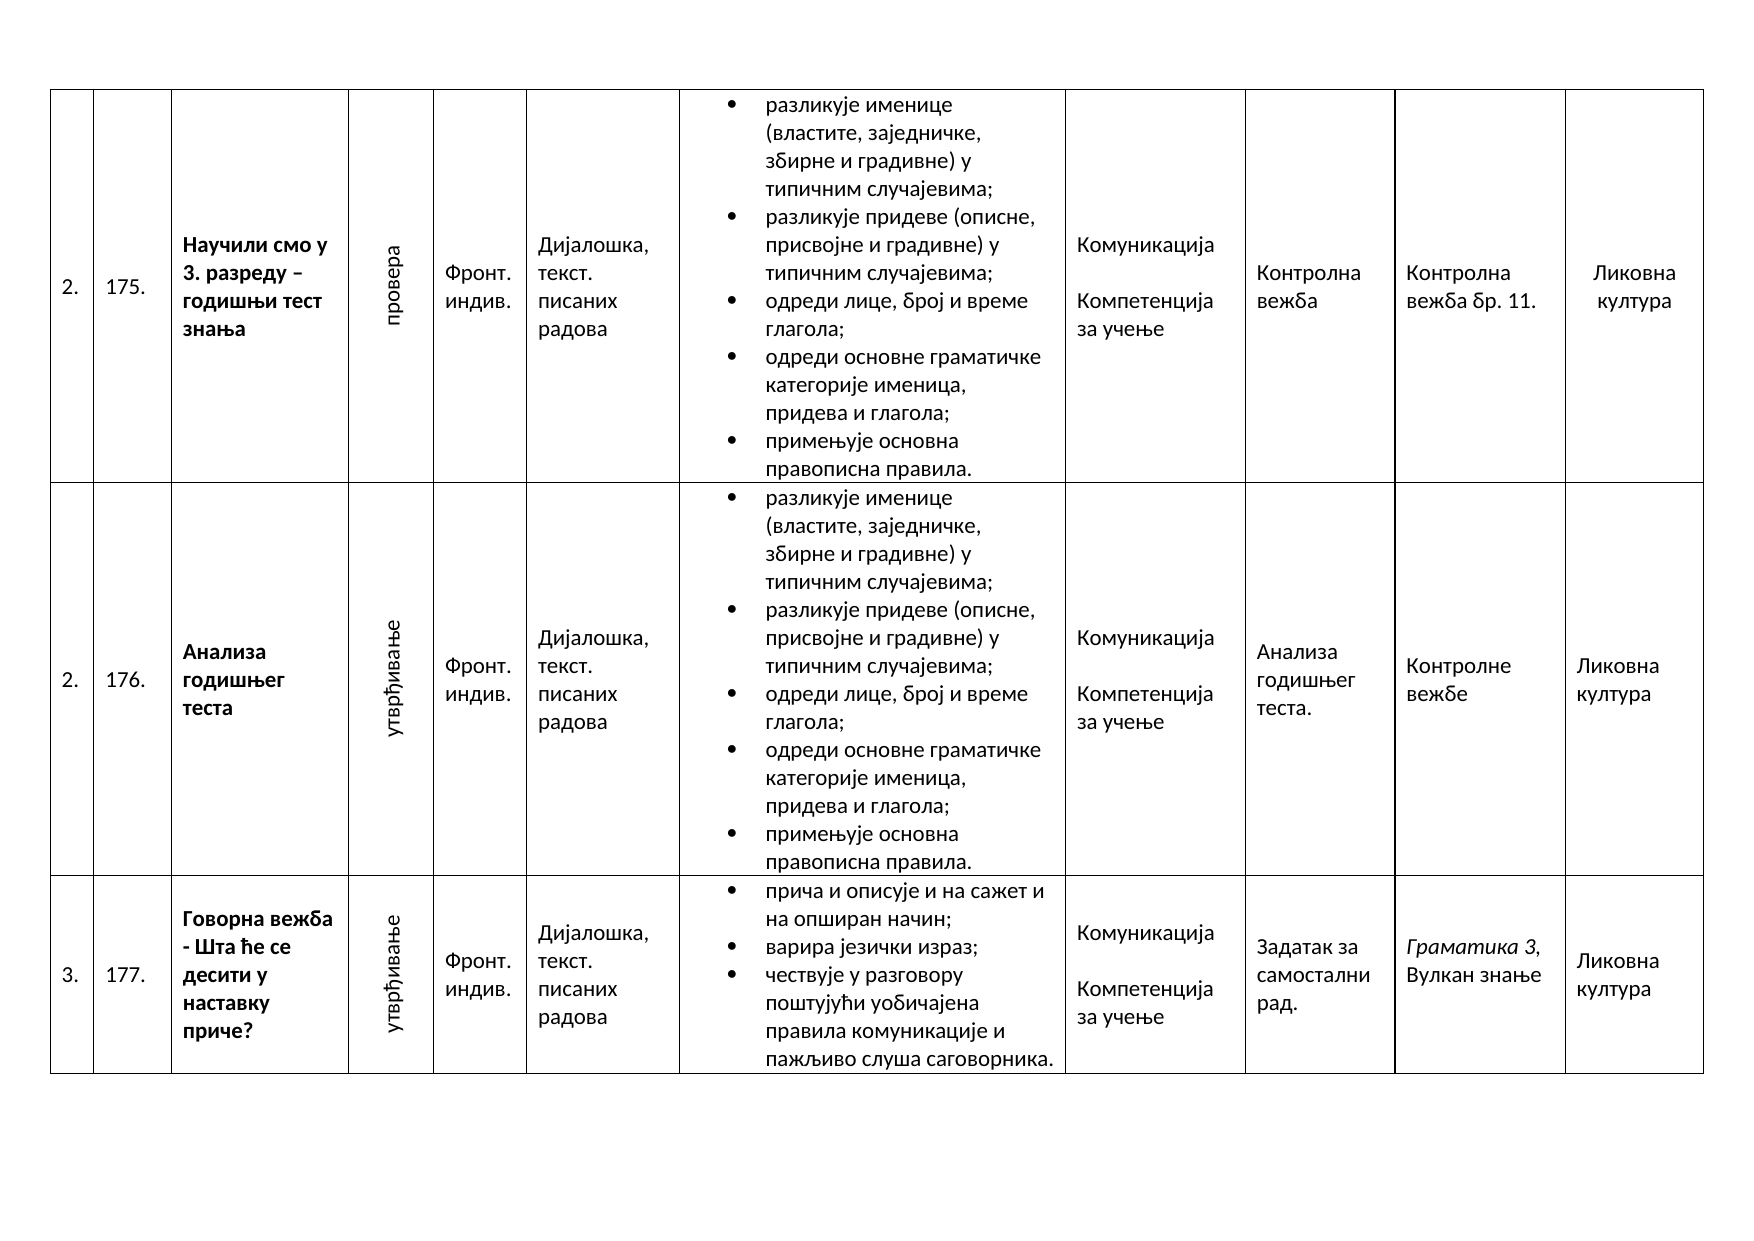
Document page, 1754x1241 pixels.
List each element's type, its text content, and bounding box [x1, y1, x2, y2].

table_cell 176. [94, 483, 171, 875]
table_cell провера [349, 90, 433, 482]
table_cell Ликовна култура [1566, 90, 1703, 482]
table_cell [527, 90, 679, 482]
table_cell Анализа годишњег теста. [1246, 483, 1394, 875]
table_cell Говорна вежба - Шта ће се десити у наставку приче? [172, 876, 348, 1072]
table_cell Комуникација Компетенција за учење [1066, 483, 1245, 875]
table_cell Анализа годишњег теста [172, 483, 348, 875]
table_cell Дијалошка, текст. писаних радова [527, 483, 679, 875]
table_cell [680, 90, 1065, 482]
table_cell Научили смо у 3. разреду – годишњи тест знања [172, 90, 348, 482]
table_cell 3. [51, 876, 93, 1072]
table_cell Фронт. индив. [434, 90, 526, 482]
table_cell Задатак за самостални рад. [1246, 876, 1394, 1072]
table_cell Фронт. индив. [434, 876, 526, 1072]
table_cell Дијалошка, текст. писаних радова [527, 876, 679, 1072]
table_cell утврђивање [349, 876, 433, 1072]
table_cell Комуникација Компетенција за учење [1066, 876, 1245, 1072]
table_cell Контролне вежбе [1396, 483, 1565, 875]
table_cell утврђивање [349, 483, 433, 875]
table_cell Граматика 3, Вулкан знање [1396, 876, 1565, 1072]
table_cell 2. [51, 483, 93, 875]
table_cell прича и описује и на сажет и на опширан начин; варира језички израз; чествује у разговору поштујући уобичајена правила комуникације и пажљиво слуша саговорника. [680, 876, 1065, 1072]
table_cell 177. [94, 876, 171, 1072]
table_cell Контролна вежба [1246, 90, 1394, 482]
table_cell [1066, 90, 1245, 482]
table_cell Ликовна култура [1566, 876, 1703, 1072]
table_cell Контролна вежба бр. 11. [1396, 90, 1565, 482]
table_cell 175. [94, 90, 171, 482]
table_cell Ликовна култура [1566, 483, 1703, 875]
table_cell Фронт. индив. [434, 483, 526, 875]
table_cell 2. [51, 90, 93, 482]
